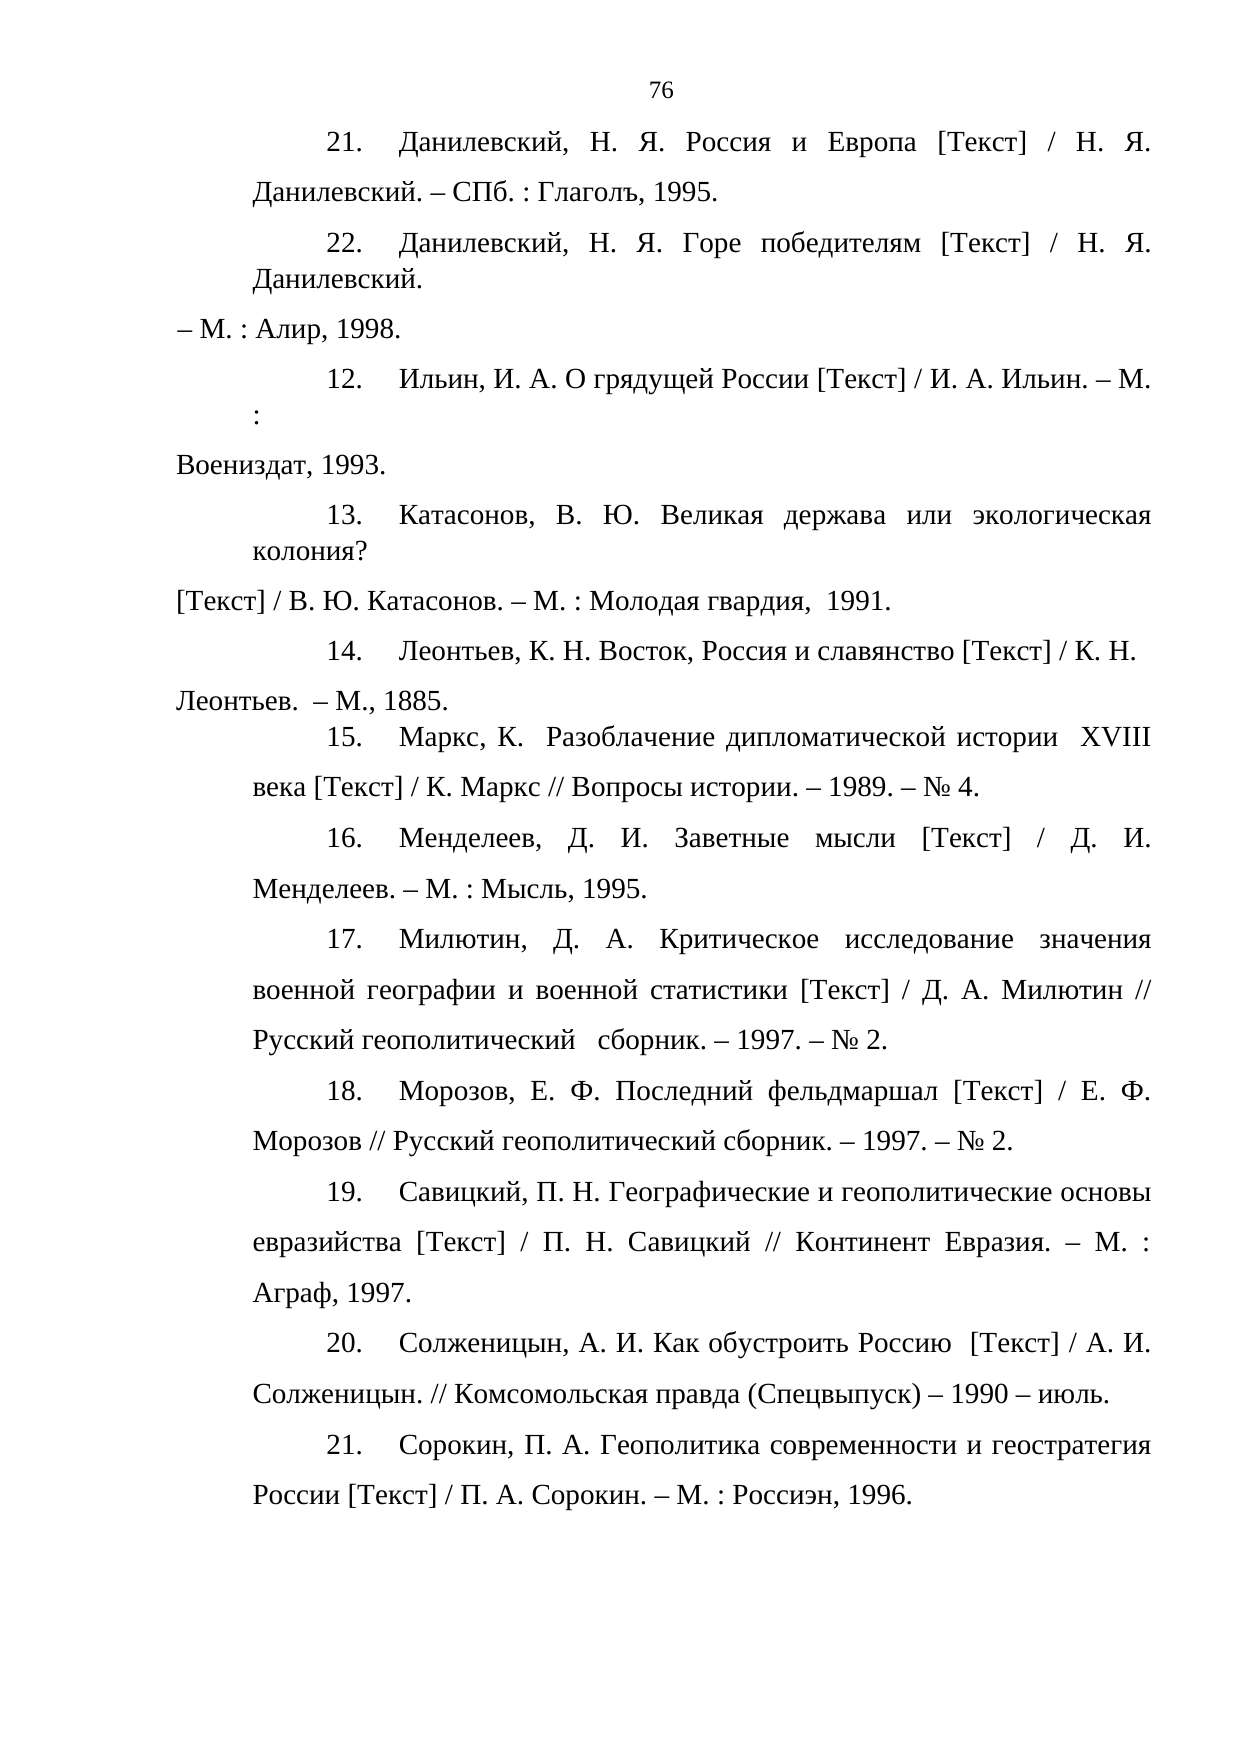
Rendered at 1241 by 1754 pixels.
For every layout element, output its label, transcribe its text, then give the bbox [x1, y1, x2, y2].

list Менделеев, Д. И. Заветные мысли [Текст] / Д. И. Менделеев. – М. : Мысль, 1995. [252, 820, 1152, 904]
list Данилевский, Н. Я. Россия и Европа [Текст] / Н. Я. Данилевский. – СПб. : Глаголъ, 1995. [252, 124, 1152, 208]
text [Текст] / В. Ю. Катасонов. – М. : Молодая гвардия, 1991. [176, 583, 1152, 617]
list Данилевский, Н. Я. Горе победителям [Текст] / Н. Я. Данилевский. [252, 225, 1152, 295]
list Сорокин, П. А. Геополитика современности и геостратегия России [Текст] / П. А. Сорокин. – М. : Россиэн, 1996. [252, 1427, 1152, 1511]
list Милютин, Д. А. Критическое исследование значения военной географии и военной статистики [Текст] / Д. А. Милютин // Русский геополитический сборник. – 1997. – № 2. [252, 922, 1152, 1056]
list Морозов, Е. Ф. Последний фельдмаршал [Текст] / Е. Ф. Морозов // Русский геополитический сборник. – 1997. – № 2. [252, 1073, 1152, 1157]
list Катасонов, В. Ю. Великая держава или экологическая колония? [252, 497, 1152, 567]
text Леонтьев. – М., 1885. [176, 683, 1152, 716]
list Ильин, И. А. О грядущей России [Текст] / И. А. Ильин. – М. : [252, 361, 1152, 431]
list Маркс, К. Разоблачение дипломатической истории XVIII века [Текст] / К. Маркс // Вопросы истории. – 1989. – № 4. [252, 719, 1152, 803]
list Леонтьев, К. Н. Восток, Россия и славянство [Текст] / К. Н. [252, 633, 1152, 666]
list Солженицын, А. И. Как обустроить Россию [Текст] / А. И. Солженицын. // Комсомольская правда (Спецвыпуск) – 1990 – июль. [252, 1326, 1152, 1409]
text Воениздат, 1993. [176, 447, 1152, 481]
list Савицкий, П. Н. Географичеcкие и геополитические основы евразийства [Текст] / П. Н. Савицкий // Континент Евразия. – М. : Аграф, 1997. [252, 1174, 1152, 1308]
list М. : Алир, 1998. [177, 311, 1153, 345]
